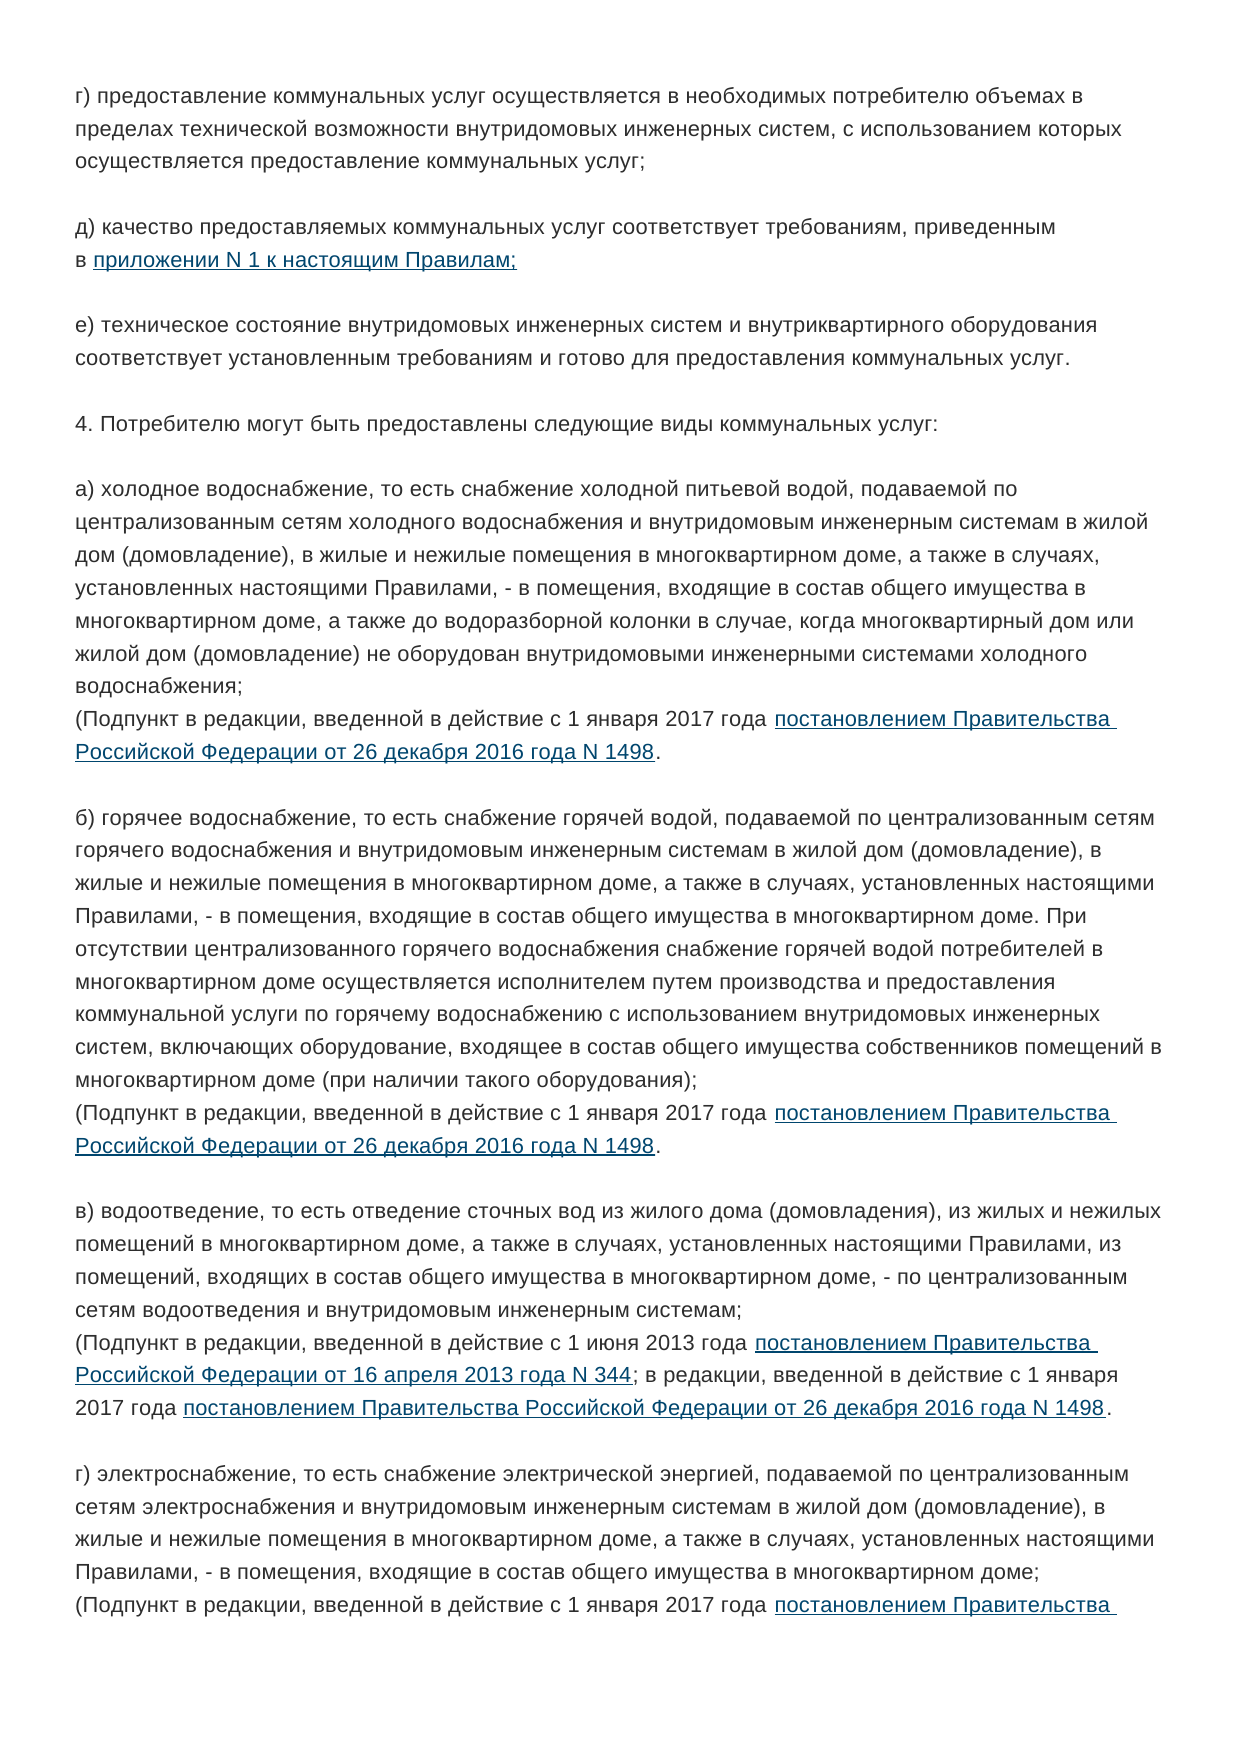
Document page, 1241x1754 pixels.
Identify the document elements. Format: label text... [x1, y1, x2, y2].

text д) качество предоставляемых коммунальных услуг соответствует требованиям, приведенным в приложении N 1 к настоящим Правилам; [75, 206, 1165, 305]
text е) техническое состояние внутридомовых инженерных систем и внутриквартирного оборудования соответствует установленным требованиям и готово для предоставления коммунальных услуг. [75, 305, 1165, 403]
text а) холодное водоснабжение, то есть снабжение холодной питьевой водой, подаваемой по централизованным сетям холодного водоснабжения и внутридомовым инженерным системам в жилой дом (домовладение), в жилые и нежилые помещения в многоквартирном доме, а также в случаях, установленных настоящими Правилами, - в помещения, входящие в состав общего имущества в многоквартирном доме, а также до водоразборной колонки в случае, когда многоквартирный дом или жилой дом (домовладение) не оборудован внутридомовыми инженерными системами холодного водоснабжения; (Подпункт в редакции, введенной в действие с 1 января 2017 года постановлением Правительства Российской Федерации от 26 декабря 2016 года N 1498. [75, 469, 1165, 797]
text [75, 1453, 1165, 1617]
text г) предоставление коммунальных услуг осуществляется в необходимых потребителю объемах в пределах технической возможности внутридомовых инженерных систем, с использованием которых осуществляется предоставление коммунальных услуг; [75, 75, 1165, 206]
text б) горячее водоснабжение, то есть снабжение горячей водой, подаваемой по централизованным сетям горячего водоснабжения и внутридомовым инженерным системам в жилой дом (домовладение), в жилые и нежилые помещения в многоквартирном доме, а также в случаях, установленных настоящими Правилами, - в помещения, входящие в состав общего имущества в многоквартирном доме. При отсутствии централизованного горячего водоснабжения снабжение горячей водой потребителей в многоквартирном доме осуществляется исполнителем путем производства и предоставления коммунальной услуги по горячему водоснабжению с использованием внутридомовых инженерных систем, включающих оборудование, входящее в состав общего имущества собственников помещений в многоквартирном доме (при наличии такого оборудования); (Подпункт в редакции, введенной в действие с 1 января 2017 года постановлением Правительства Российской Федерации от 26 декабря 2016 года N 1498. [75, 797, 1165, 1191]
text в) водоотведение, то есть отведение сточных вод из жилого дома (домовладения), из жилых и нежилых помещений в многоквартирном доме, а также в случаях, установленных настоящими Правилами, из помещений, входящих в состав общего имущества в многоквартирном доме, - по централизованным сетям водоотведения и внутридомовым инженерным системам; (Подпункт в редакции, введенной в действие с 1 июня 2013 года постановлением Правительства Российской Федерации от 16 апреля 2013 года N 344; в редакции, введенной в действие с 1 января 2017 года постановлением Правительства Российской Федерации от 26 декабря 2016 года N 1498. [75, 1191, 1165, 1453]
text 4. Потребителю могут быть предоставлены следующие виды коммунальных услуг: [75, 403, 1165, 469]
